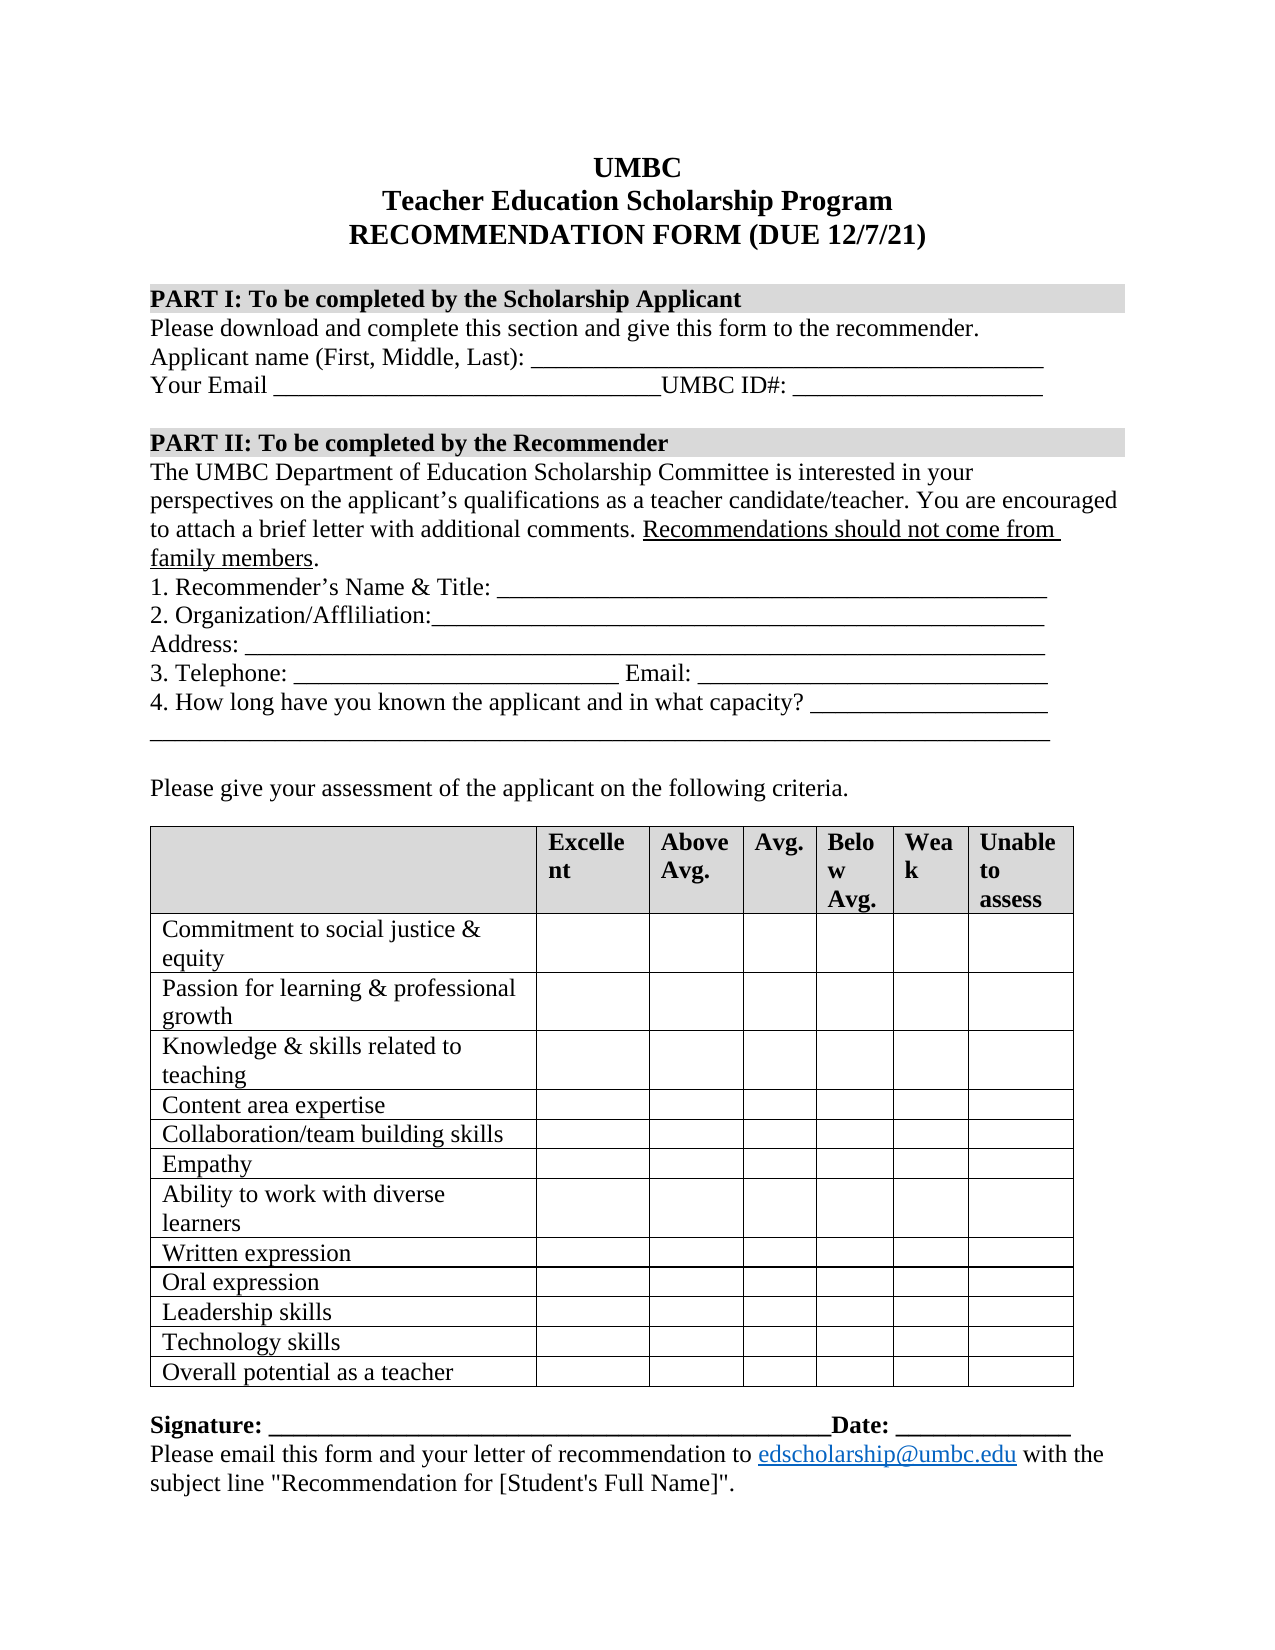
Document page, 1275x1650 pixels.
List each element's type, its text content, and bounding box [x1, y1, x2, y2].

table_cell [650, 1031, 743, 1089]
table_header Weak [894, 827, 968, 913]
table_cell [817, 1327, 893, 1356]
text Applicant name (First, Middle, Last): _________________________________________ [150, 342, 1125, 370]
table_cell [744, 914, 816, 972]
table_cell Content area expertise [151, 1090, 536, 1118]
table_cell [650, 973, 743, 1030]
table_cell [650, 1120, 743, 1148]
text PART II: To be completed by the Recommender [150, 428, 1125, 457]
text 1. Recommender’s Name & Title: ____________________________________________ [150, 572, 1125, 600]
table_cell [817, 1031, 893, 1089]
table_cell [650, 1179, 743, 1237]
table_cell [537, 1297, 649, 1326]
table_cell [894, 973, 968, 1030]
table_cell [744, 1179, 816, 1237]
table_cell [817, 1297, 893, 1326]
table_cell [894, 1268, 968, 1296]
table_cell Ability to work with diverse learners [151, 1179, 536, 1237]
table_cell Knowledge & skills related to teaching [151, 1031, 536, 1089]
table_cell [650, 1149, 743, 1178]
text PART I: To be completed by the Scholarship Applicant [150, 284, 1125, 313]
table_cell Overall potential as a teacher [151, 1357, 536, 1386]
table_cell [744, 1120, 816, 1148]
table_cell Commitment to social justice & equity [151, 914, 536, 972]
table_cell [537, 1149, 649, 1178]
table_cell [894, 1031, 968, 1089]
table_cell Oral expression [151, 1268, 536, 1296]
table_header Excellent [537, 827, 649, 913]
table_cell [537, 1268, 649, 1296]
text Please email this form and your letter of recommendation to edscholarship@umbc.edu with the subject line "Recommendation for [Student's Full Name]". [150, 1439, 1125, 1497]
text ________________________________________________________________________ [150, 715, 1125, 744]
table_cell [894, 1327, 968, 1356]
table_cell [817, 1120, 893, 1148]
text 3. Telephone: __________________________ Email: ____________________________ [150, 658, 1125, 687]
table_cell [969, 1327, 1073, 1356]
table_cell [817, 1357, 893, 1386]
table_cell [744, 1268, 816, 1296]
text Teacher Education Scholarship Program [150, 183, 1125, 217]
table_cell [650, 1327, 743, 1356]
table_header Avg. [744, 827, 816, 913]
table_cell [969, 1297, 1073, 1326]
table_header Below Avg. [817, 827, 893, 913]
table_cell [969, 1238, 1073, 1266]
table_cell [537, 1238, 649, 1266]
table_cell [744, 1297, 816, 1326]
table_cell Written expression [151, 1238, 536, 1266]
table_cell [537, 973, 649, 1030]
table_cell [894, 1120, 968, 1148]
table_cell [650, 1090, 743, 1118]
table_cell [894, 1357, 968, 1386]
table_header [151, 827, 536, 913]
table_cell Empathy [151, 1149, 536, 1178]
table_cell [969, 1120, 1073, 1148]
table_cell [969, 1090, 1073, 1118]
table_cell [650, 1297, 743, 1326]
table_cell [817, 1238, 893, 1266]
table_cell [894, 1149, 968, 1178]
table_cell [969, 1179, 1073, 1237]
table_cell [537, 1327, 649, 1356]
table_cell [537, 1357, 649, 1386]
table_cell [650, 1238, 743, 1266]
table_cell [969, 973, 1073, 1030]
text 4. How long have you known the applicant and in what capacity? ___________________ [150, 687, 1125, 715]
table_cell [969, 1149, 1073, 1178]
table_cell [744, 973, 816, 1030]
table_cell [537, 1120, 649, 1148]
text UMBC [150, 150, 1125, 183]
text Signature: _____________________________________________Date: ______________ [150, 1411, 1125, 1439]
table_cell [969, 1031, 1073, 1089]
table_cell [744, 1327, 816, 1356]
table_cell [744, 1090, 816, 1118]
table_cell [817, 1179, 893, 1237]
table_cell [969, 1357, 1073, 1386]
table_cell [537, 1090, 649, 1118]
text Please give your assessment of the applicant on the following criteria. [150, 773, 1125, 802]
table_cell [744, 1031, 816, 1089]
table_cell Passion for learning & professional growth [151, 973, 536, 1030]
text 2. Organization/Affliliation:_________________________________________________ [150, 600, 1125, 629]
table_cell [537, 1179, 649, 1237]
table_cell [744, 1238, 816, 1266]
table_cell [650, 1268, 743, 1296]
table_cell [817, 973, 893, 1030]
text Please download and complete this section and give this form to the recommender. [150, 313, 1125, 342]
table_cell [744, 1357, 816, 1386]
text perspectives on the applicant’s qualifications as a teacher candidate/teacher. You are encouraged to attach a brief letter with additional comments. Recommendations should not come from family members. [150, 485, 1125, 572]
table_cell [817, 1149, 893, 1178]
table_cell [744, 1149, 816, 1178]
table_cell [894, 1238, 968, 1266]
text Your Email _______________________________UMBC ID#: ____________________ [150, 370, 1125, 399]
table_cell [650, 914, 743, 972]
text The UMBC Department of Education Scholarship Committee is interested in your [150, 457, 1125, 485]
table_cell [537, 914, 649, 972]
table_cell [894, 1090, 968, 1118]
table_cell [969, 1268, 1073, 1296]
table_header Above Avg. [650, 827, 743, 913]
table_cell [894, 1297, 968, 1326]
table_cell Leadership skills [151, 1297, 536, 1326]
table_cell [894, 914, 968, 972]
text RECOMMENDATION FORM (DUE 12/7/21) [150, 217, 1125, 251]
table_cell [817, 1268, 893, 1296]
table_cell [817, 914, 893, 972]
table_cell Technology skills [151, 1327, 536, 1356]
table_header Unable to assess [969, 827, 1073, 913]
table_cell [650, 1357, 743, 1386]
table_cell [817, 1090, 893, 1118]
table_cell Collaboration/team building skills [151, 1120, 536, 1148]
table_cell [537, 1031, 649, 1089]
table_cell [894, 1179, 968, 1237]
table_cell [969, 914, 1073, 972]
text Address: ________________________________________________________________ [150, 629, 1125, 658]
